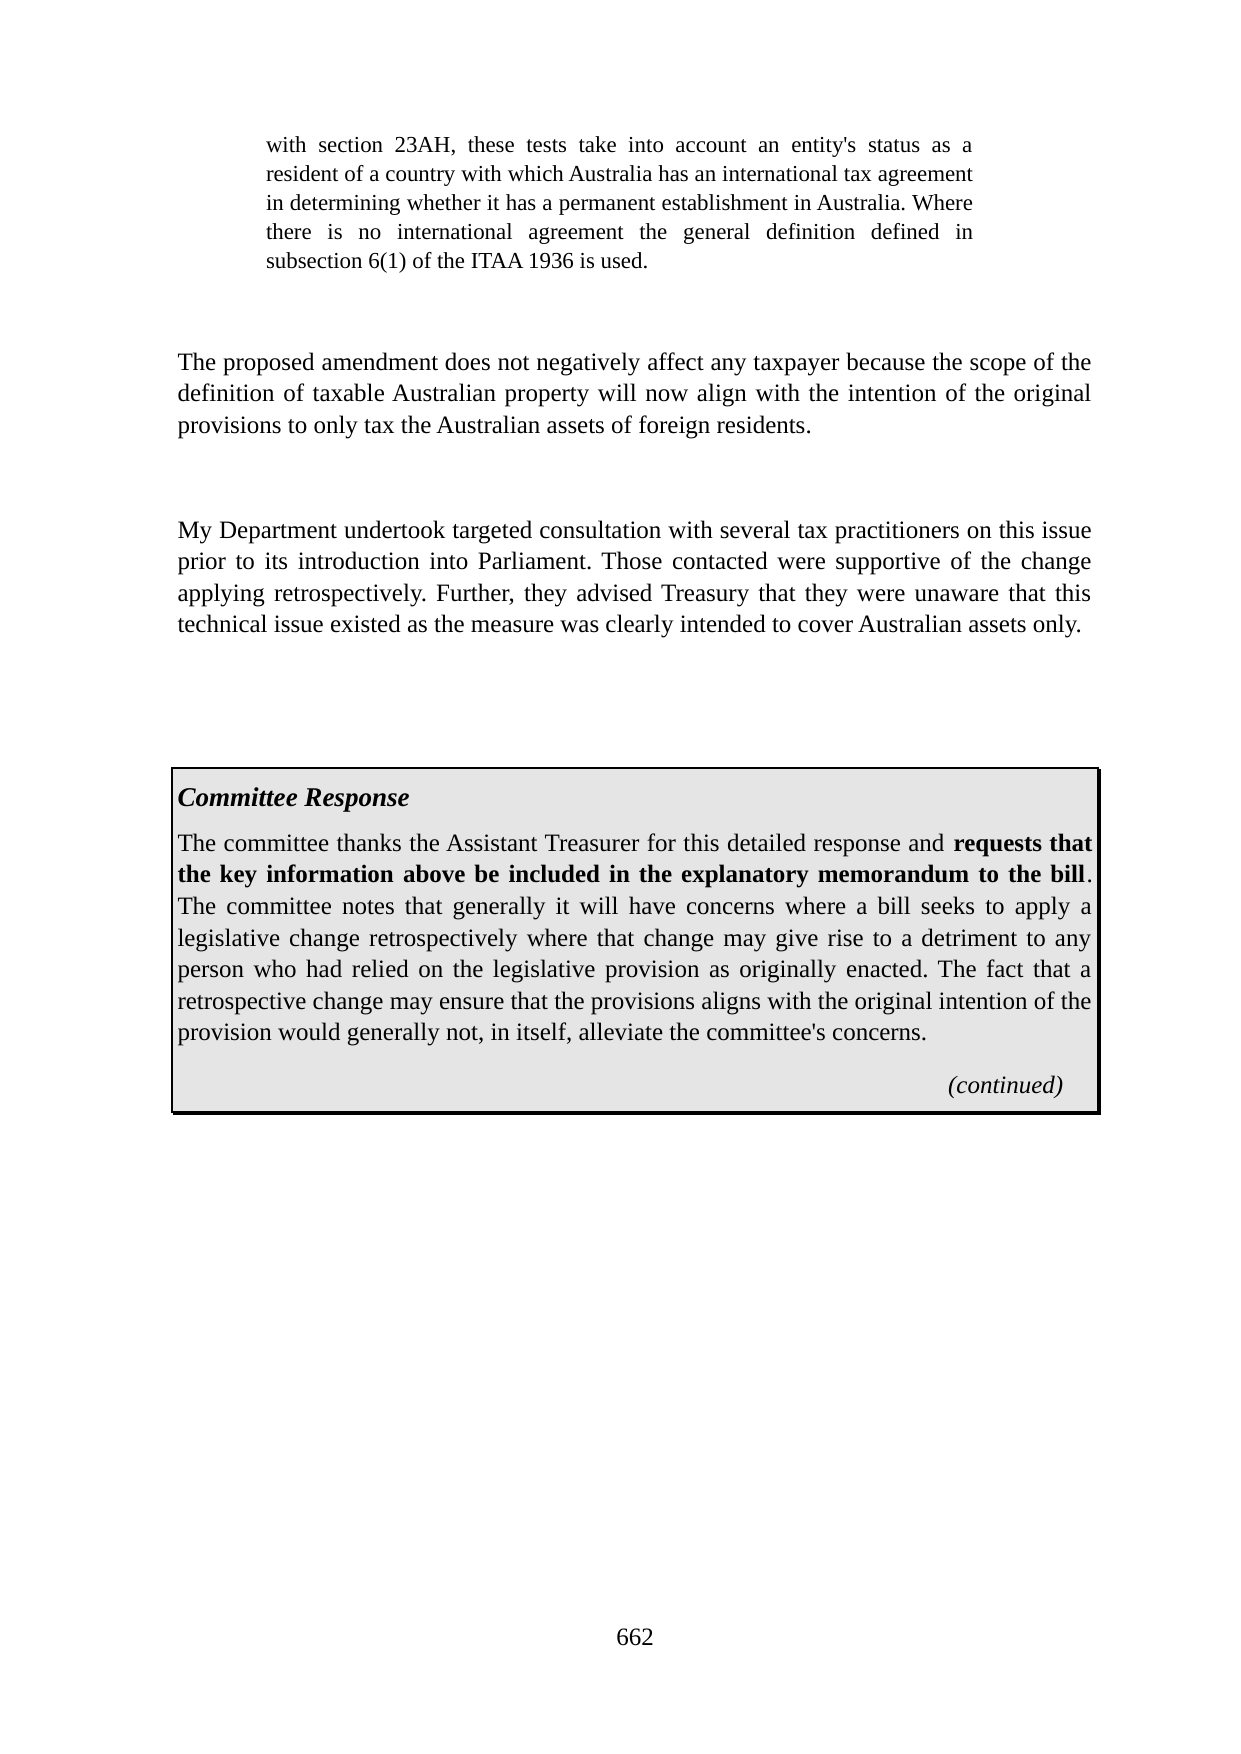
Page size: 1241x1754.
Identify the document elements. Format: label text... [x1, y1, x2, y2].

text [266, 132, 974, 274]
text Committee Response [173, 769, 1097, 812]
text The proposed amendment does not negatively affect any taxpayer because the scope of the definition of taxable Australian property will now align with the intention of the original provisions to only tax the Australian assets of foreign residents. [177, 347, 1092, 439]
text The committee thanks the Assistant Treasurer for this detailed response and requests that the key information above be included in the explanatory memorandum to the bill. The committee notes that generally it will have concerns where a bill seeks to apply a legislative change retrospectively where that change may give rise to a detriment to any person who had relied on the legislative provision as originally enacted. The fact that a retrospective change may ensure that the provisions aligns with the original intention of the provision would generally not, in itself, alleviate the committee's concerns. [173, 813, 1097, 1046]
text (continued) [173, 1055, 1097, 1111]
text My Department undertook targeted consultation with several tax practitioners on this issue prior to its introduction into Parliament. Those contacted were supportive of the change applying retrospectively. Further, they advised Treasury that they were unaware that this technical issue existed as the measure was clearly intended to cover Australian assets only. [177, 515, 1092, 638]
